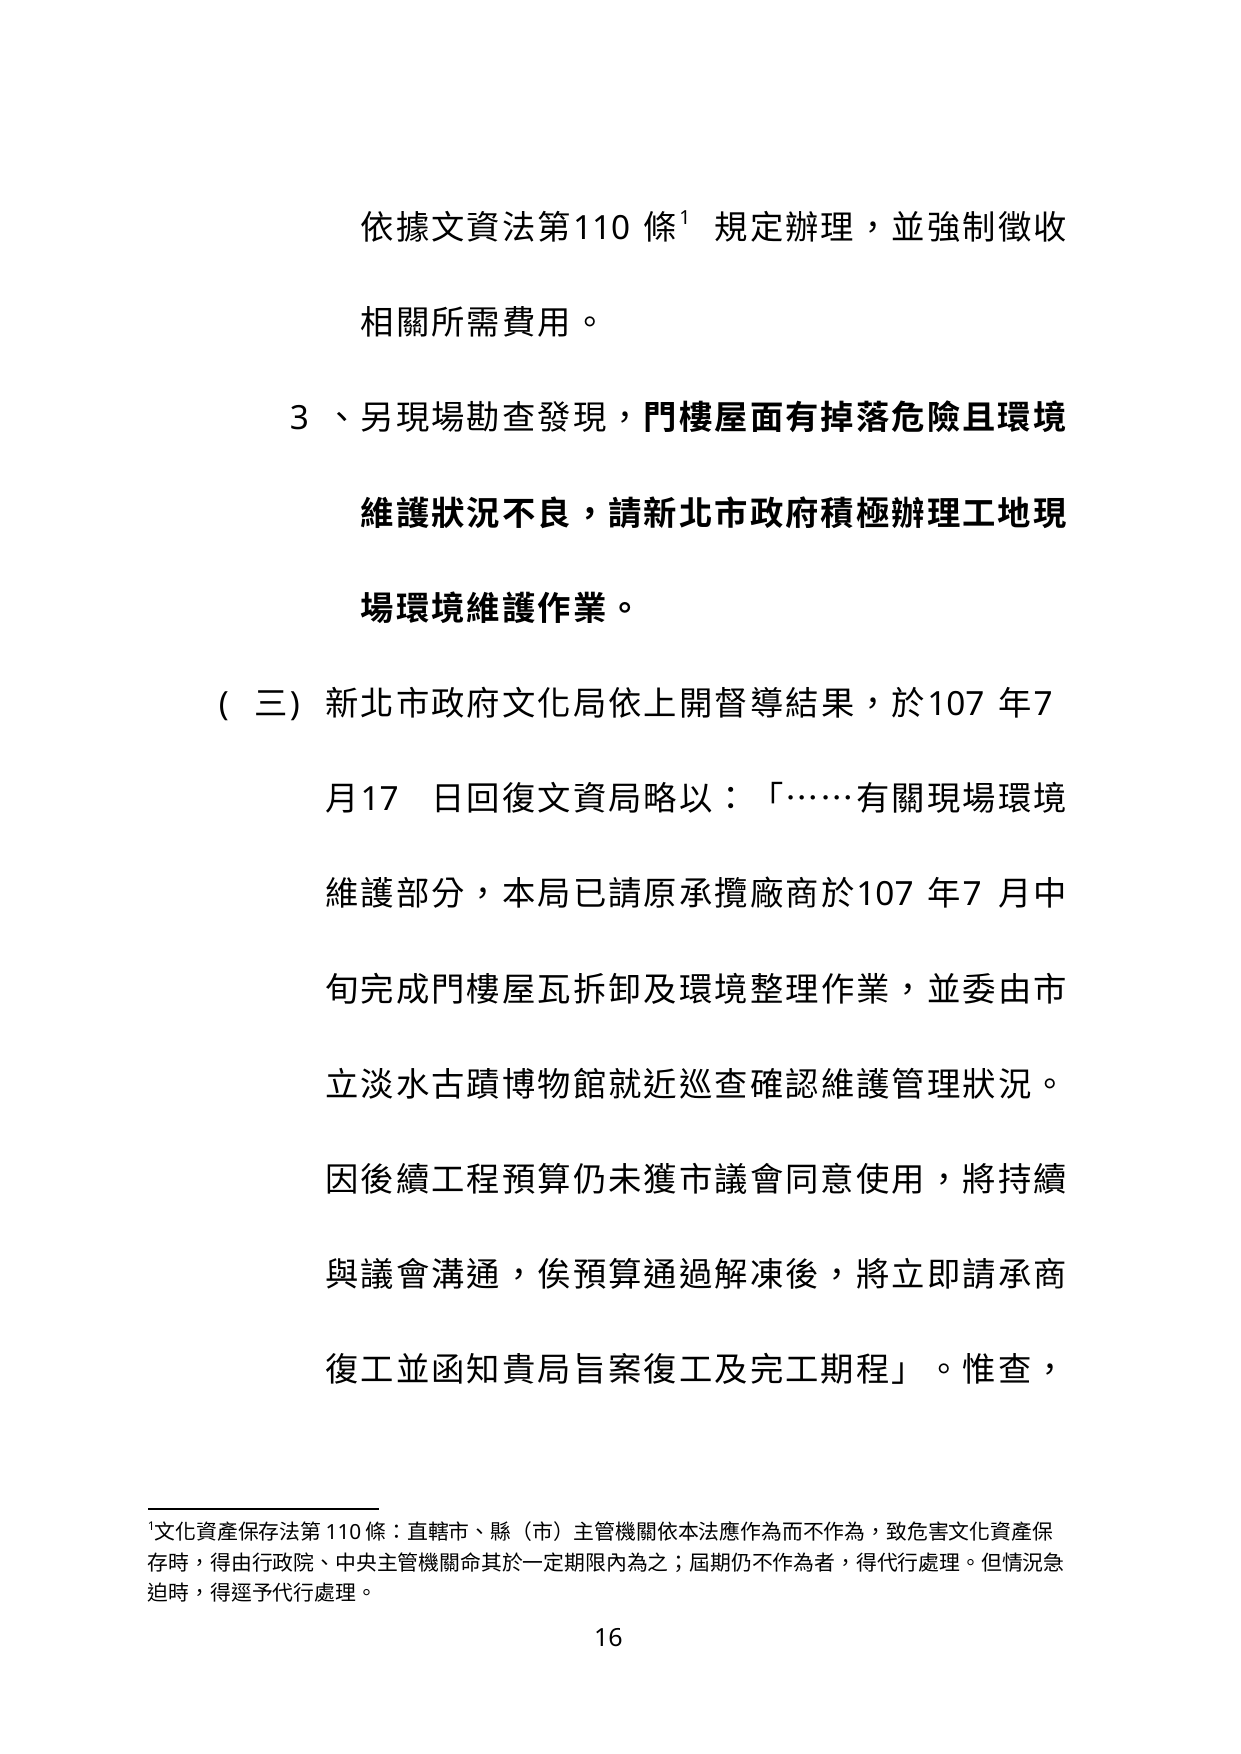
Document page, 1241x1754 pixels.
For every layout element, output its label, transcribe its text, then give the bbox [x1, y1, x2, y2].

subtitle 本案為避免古蹟本體持續遭受毀損進而衝擊文化資產保存價值，請管理單位新北市政府(文化局)兼負主管機關之責，於本會議紀錄送達2個月內擬具「復工計畫」(內容需據實載明復工日期及完工日期)送該局核備，逾期未送達或查有刻意拖延之情事，該局將陳報文化部依據文資法第110條規定辦理，並強制徵收相關所需費用。 [272, 177, 1069, 368]
subtitle 另現場勘查發現，門樓屋面有掉落危險且環境維護狀況不良，請新北市政府積極辦理工地現場環境維護作業。 [272, 368, 1069, 653]
